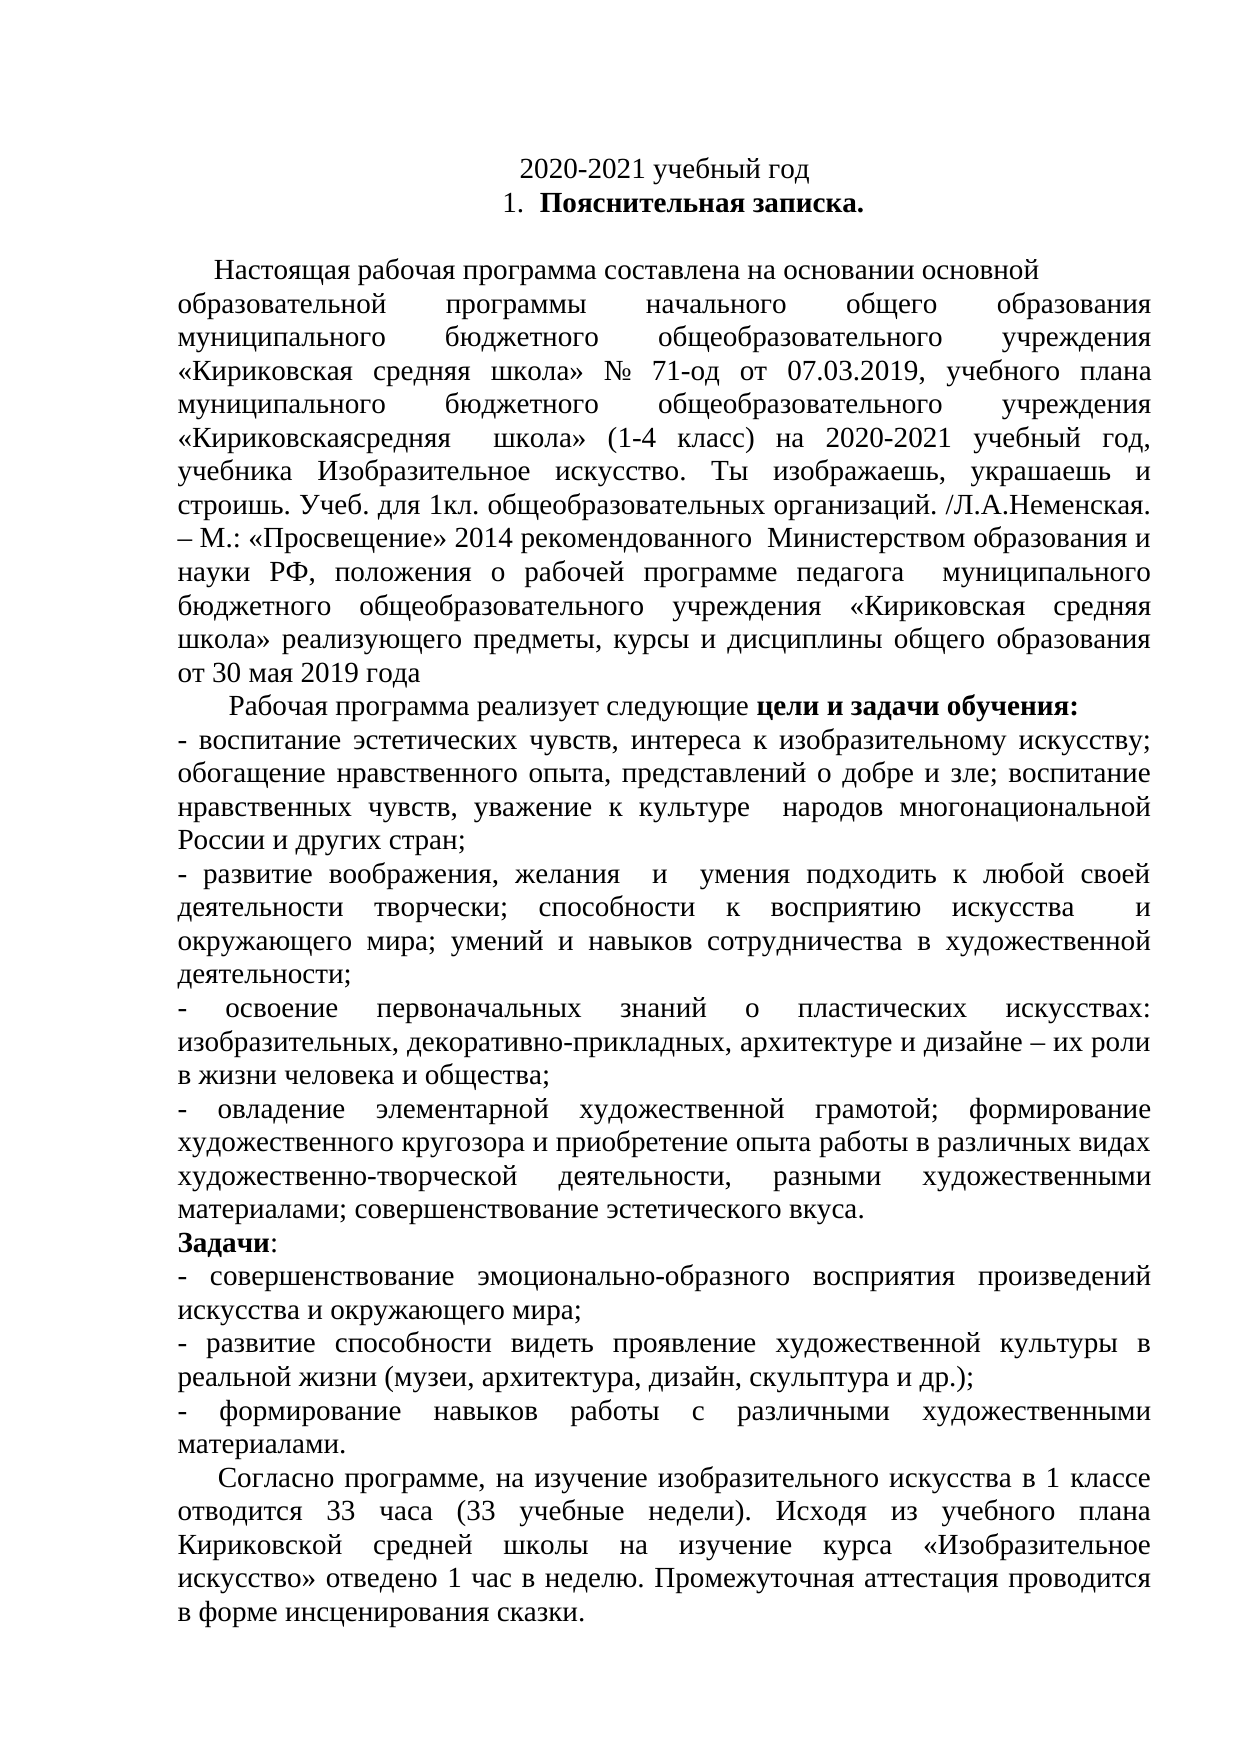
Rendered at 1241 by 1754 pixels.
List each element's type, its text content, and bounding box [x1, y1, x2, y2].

text - развитие способности видеть проявление художественной культуры в реальной жизни (музеи, архитектура, дизайн, скульптура и др.); [177, 1326, 1152, 1393]
text Настоящая рабочая программа составлена на основании основной [177, 252, 1152, 286]
list Пояснительная записка. [215, 185, 1152, 219]
text Задачи: [177, 1225, 1152, 1258]
text - освоение первоначальных знаний о пластических искусствах: изобразительных, декоративно-прикладных, архитектуре и дизайне – их роли в жизни человека и общества; [177, 990, 1152, 1091]
text Согласно программе, на изучение изобразительного искусства в 1 классе отводится 33 часа (33 учебные недели). Исходя из учебного плана Кириковской средней школы на изучение курса «Изобразительное искусство» отведено 1 час в неделю. Промежуточная аттестация проводится в форме инсценирования сказки. [177, 1460, 1152, 1627]
text - формирование навыков работы с различными художественными материалами. [177, 1393, 1152, 1460]
text Рабочая программа реализует следующие цели и задачи обучения: [177, 688, 1152, 722]
text - воспитание эстетических чувств, интереса к изобразительному искусству; обогащение нравственного опыта, представлений о добре и зле; воспитание нравственных чувств, уважение к культуре народов многонациональной России и других стран; [177, 722, 1152, 856]
text - совершенствование эмоционально-образного восприятия произведений искусства и окружающего мира; [177, 1258, 1152, 1326]
text - овладение элементарной художественной грамотой; формирование художественного кругозора и приобретение опыта работы в различных видах художественно-творческой деятельности, разными художественными материалами; совершенствование эстетического вкуса. [177, 1091, 1152, 1225]
text 2020-2021 учебный год [177, 152, 1152, 185]
text образовательной программы начального общего образования муниципального бюджетного общеобразовательного учреждения «Кириковская средняя школа» № 71-од от 07.03.2019, учебного плана муниципального бюджетного общеобразовательного учреждения «Кириковскаясредняя школа» (1-4 класс) на 2020-2021 учебный год, учебника Изобразительное искусство. Ты изображаешь, украшаешь и строишь. Учеб. для 1кл. общеобразовательных организаций. /Л.А.Неменская. – М.: «Просвещение» 2014 рекомендованного Министерством образования и науки РФ, положения о рабочей программе педагога муниципального бюджетного общеобразовательного учреждения «Кириковская средняя школа» реализующего предметы, курсы и дисциплины общего образования от 30 мая 2019 года [177, 286, 1152, 688]
text - развитие воображения, желания и умения подходить к любой своей деятельности творчески; способности к восприятию искусства и окружающего мира; умений и навыков сотрудничества в художественной деятельности; [177, 856, 1152, 990]
